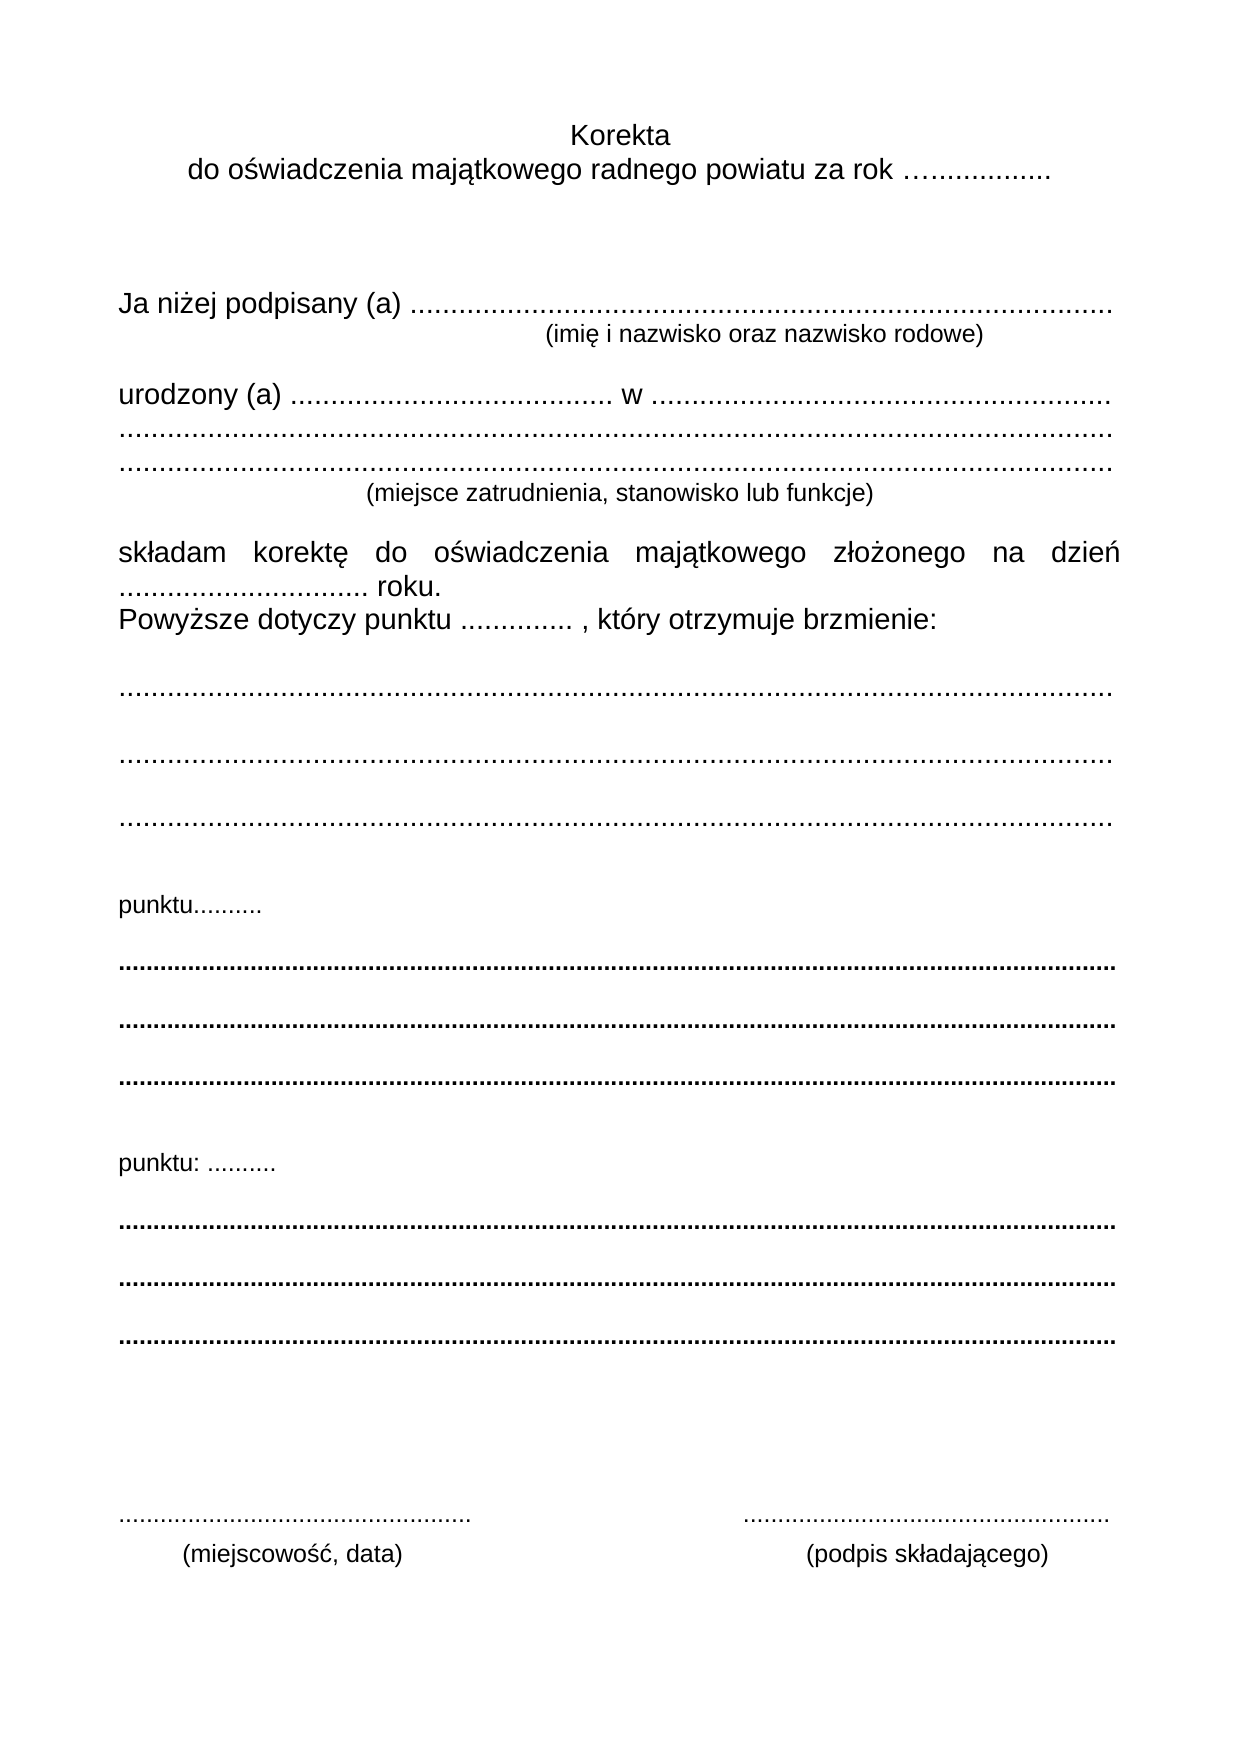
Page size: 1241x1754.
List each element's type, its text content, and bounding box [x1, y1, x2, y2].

text urodzony (a) ........................................ w ......................................................... [118, 377, 1122, 410]
text Korekta [118, 118, 1122, 152]
text ................................................................................................................................................ [118, 1062, 1122, 1091]
table_header ..................................................... [614, 1493, 1116, 1533]
text ................................................................................................................................................ [118, 1206, 1122, 1234]
text ................................................................................................................................................ [118, 1004, 1122, 1033]
table_cell (miejscowość, data) [113, 1534, 614, 1574]
text punktu: .......... [118, 1148, 1122, 1177]
text składam korektę do oświadczenia majątkowego złożonego na dzień ............................... roku. [118, 535, 1122, 602]
text ................................................................................................................................................ [118, 1263, 1122, 1292]
text ........................................................................................................................... [118, 798, 1122, 832]
text ........................................................................................................................... [118, 444, 1122, 477]
text (imię i nazwisko oraz nazwisko rodowe) [118, 319, 1122, 348]
text Powyższe dotyczy punktu .............. , który otrzymuje brzmienie: [118, 602, 1122, 636]
text ........................................................................................................................... [118, 669, 1122, 703]
text (miejsce zatrudnienia, stanowisko lub funkcje) [118, 477, 1122, 506]
text Ja niżej podpisany (a) ....................................................................................... [118, 286, 1122, 319]
text do oświadczenia majątkowego radnego powiatu za rok …............... [118, 152, 1122, 185]
text punktu.......... [118, 889, 1122, 918]
text ................................................................................................................................................ [118, 1321, 1122, 1349]
text ........................................................................................................................... [118, 410, 1122, 444]
text ................................................................................................................................................ [118, 947, 1122, 976]
table_header ................................................... [113, 1493, 614, 1533]
text ........................................................................................................................... [118, 736, 1122, 770]
table_cell (podpis składającego) [614, 1534, 1116, 1574]
